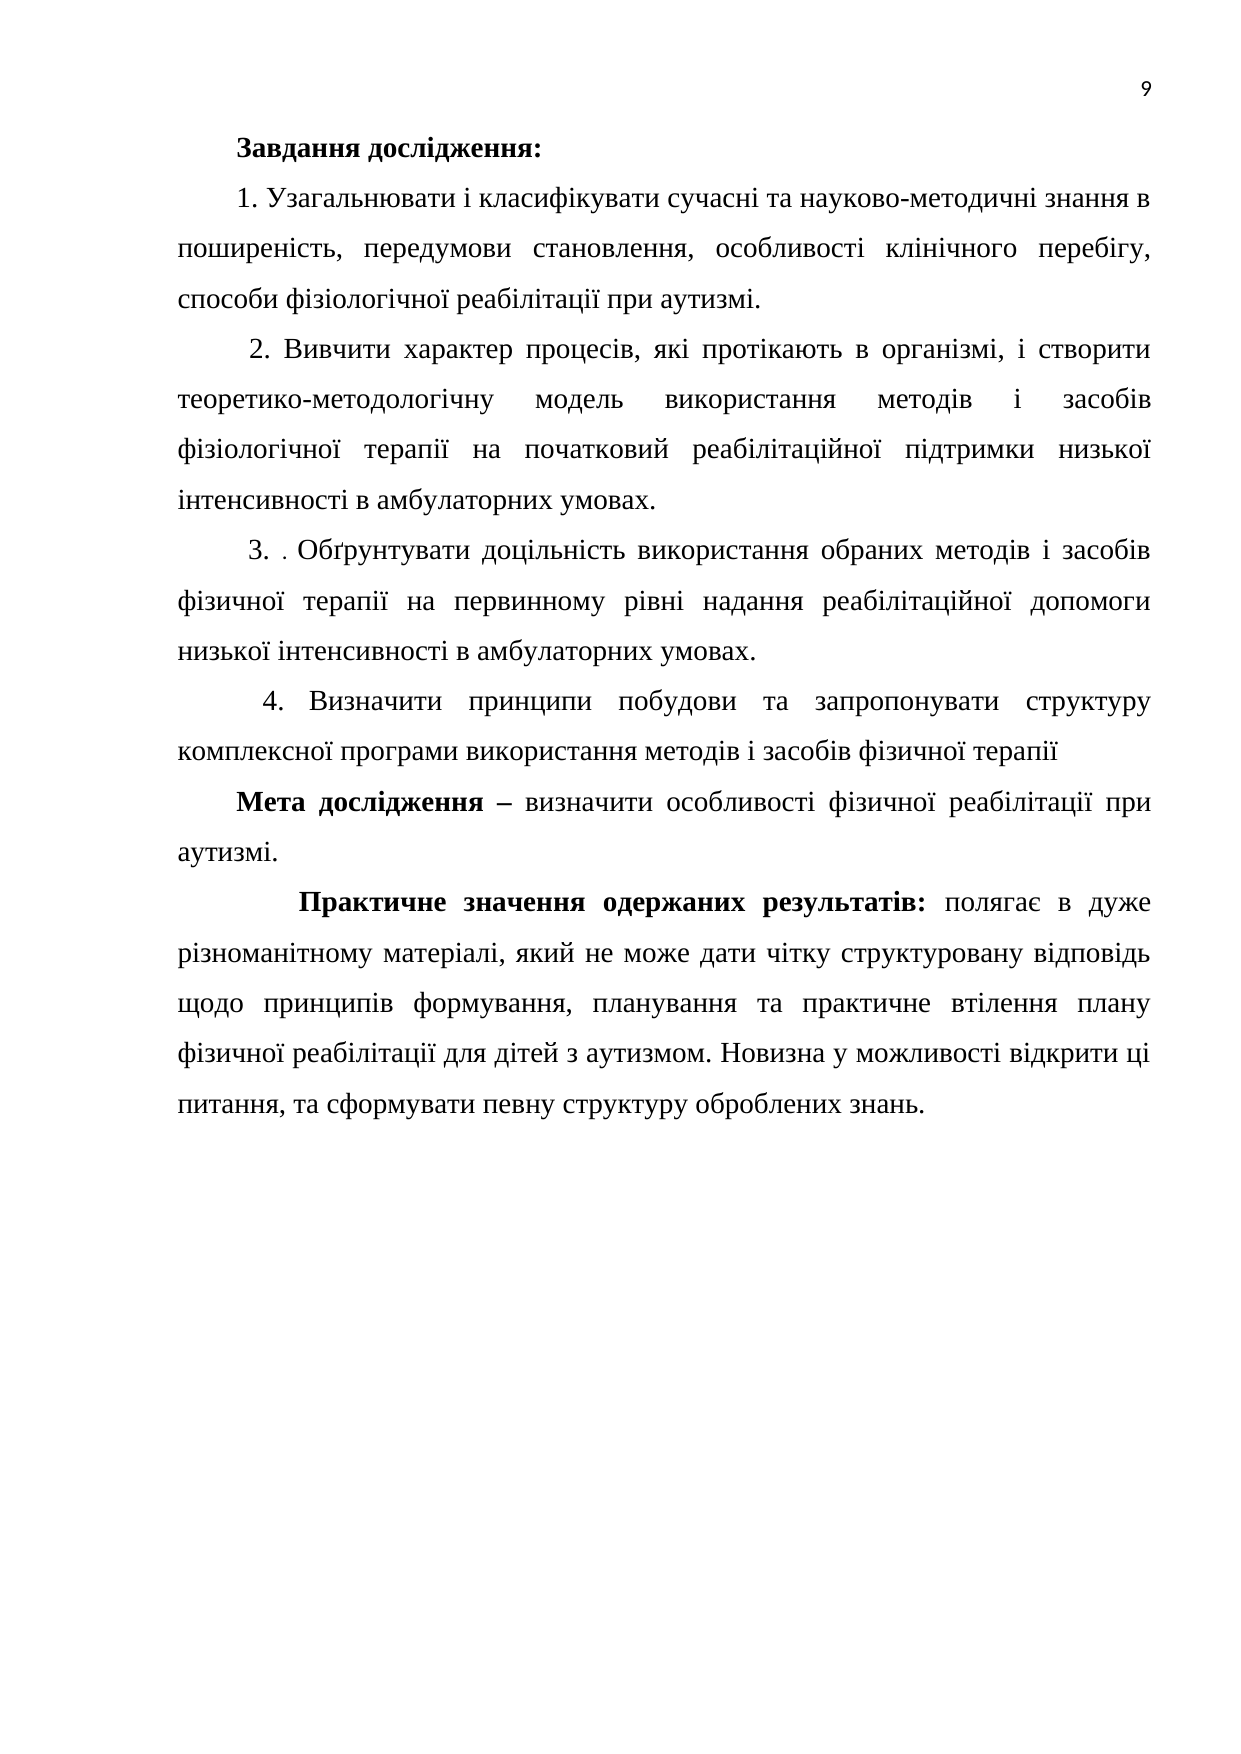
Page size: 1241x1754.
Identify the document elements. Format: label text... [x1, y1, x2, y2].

text 4. Визначити принципи побудови та запропонувати структуру комплексної програми використання методів і засобів фізичної терапії [177, 683, 1152, 767]
text 2. Вивчити характер процесів, які протікають в організмі, і створити теоретико-методологічну модель використання методів і засобів фізіологічної терапії на початковий реабілітаційної підтримки низької інтенсивності в амбулаторних умовах. [177, 331, 1152, 516]
text Практичне значення одержаних результатів: полягає в дуже різноманітному матеріалі, який не може дати чітку структуровану відповідь щодо принципів формування, планування та практичне втілення плану фізичної реабілітації для дітей з аутизмом. Новизна у можливості відкрити ці питання, та сформувати певну структуру оброблених знань. [177, 884, 1152, 1119]
text 1. Узагальнювати і класифікувати сучасні та науково-методичні знання в поширеність, передумови становлення, особливості клінічного перебігу, способи фізіологічної реабілітації при аутизмі. [177, 180, 1152, 314]
text Мета дослідження – визначити особливості фізичної реабілітації при аутизмі. [177, 784, 1152, 868]
text 3. . Обґрунтувати доцільність використання обраних методів і засобів фізичної терапії на первинному рівні надання реабілітаційної допомоги низької інтенсивності в амбулаторних умовах. [177, 532, 1152, 666]
text Завдання дослідження: [177, 130, 1152, 163]
